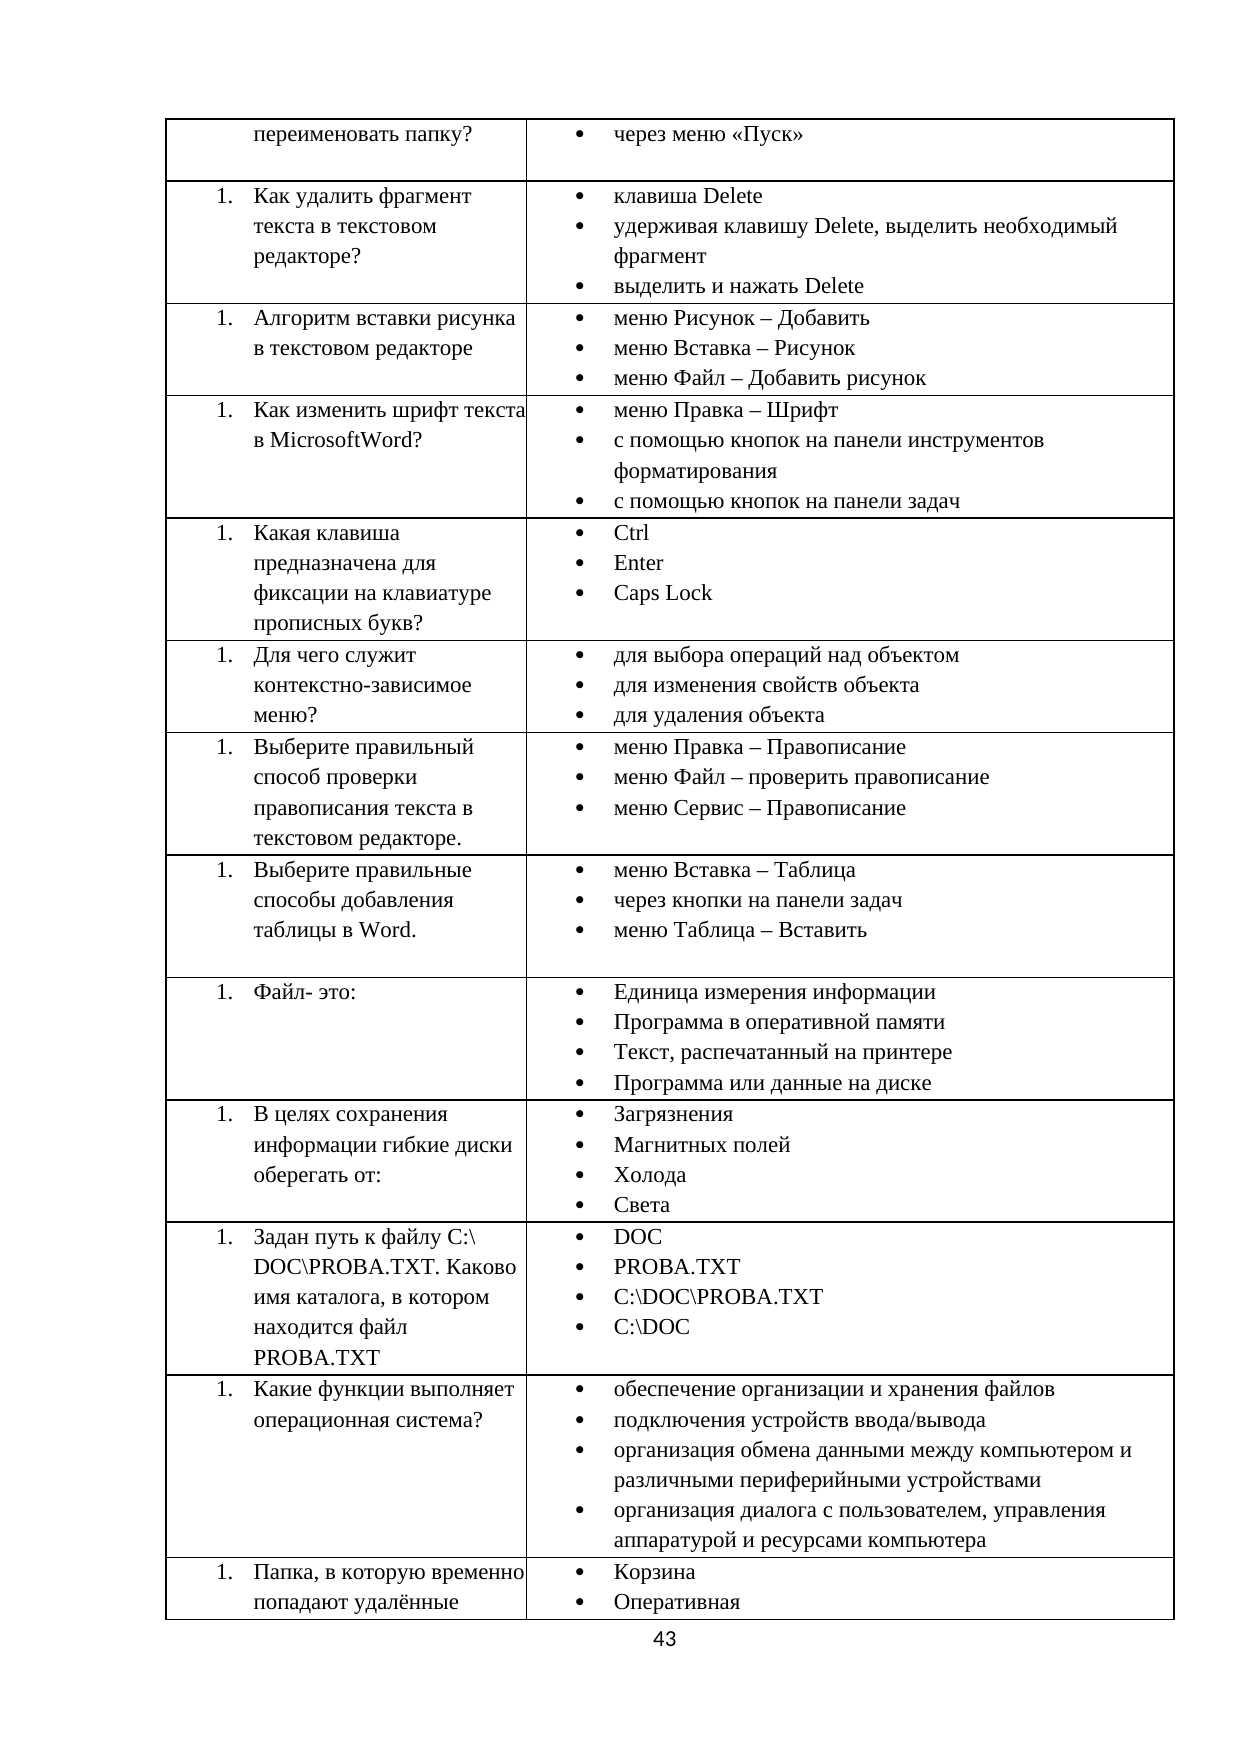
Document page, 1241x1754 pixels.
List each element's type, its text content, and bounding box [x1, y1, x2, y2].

table_cell Загрязнения Магнитных полей Холода Света [527, 1101, 1173, 1221]
table_cell Задан путь к файлу C:\DOC\PROBA.TXT. Каково имя каталога, в котором находится файл PROBA.TXT [167, 1223, 526, 1374]
table_cell меню Правка – Правописание меню Файл – проверить правописание меню Сервис – Правописание [527, 733, 1173, 854]
table_cell меню Вставка – Таблица через кнопки на панели задач меню Таблица – Вставить [527, 856, 1173, 976]
table_cell DOC PROBA.TXT C:\DOC\PROBA.TXT C:\DOC [527, 1223, 1173, 1374]
table_cell Алгоритм вставки рисунка в текстовом редакторе [167, 304, 526, 395]
table_cell Для чего служит контекстно-зависимое меню? [167, 641, 526, 732]
table_cell Как изменить шрифт текста в MicrosoftWord? [167, 396, 526, 517]
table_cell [167, 1558, 526, 1619]
table_cell В целях сохранения информации гибкие диски оберегать от: [167, 1101, 526, 1221]
table_cell Ctrl Enter Caps Lock [527, 519, 1173, 639]
table_cell Как удалить фрагмент текста в текстовом редакторе? [167, 182, 526, 302]
table_cell клавиша Delete удерживая клавишу Delete, выделить необходимый фрагмент выделить и нажать Delete [527, 182, 1173, 302]
table_cell меню Рисунок – Добавить меню Вставка – Рисунок меню Файл – Добавить рисунок [527, 304, 1173, 395]
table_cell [527, 1558, 1173, 1619]
table_cell Какая клавиша предназначена для фиксации на клавиатуре прописных букв? [167, 519, 526, 639]
table_cell для выбора операций над объектом для изменения свойств объекта для удаления объекта [527, 641, 1173, 732]
table_cell Какие функции выполняет операционная система? [167, 1376, 526, 1557]
table_cell Выберите правильный способ проверки правописания текста в текстовом редакторе. [167, 733, 526, 854]
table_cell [167, 120, 526, 180]
table_cell меню Правка – Шрифт с помощью кнопок на панели инструментов форматирования с помощью кнопок на панели задач [527, 396, 1173, 517]
table_cell Единица измерения информации Программа в оперативной памяти Текст, распечатанный на принтере Программа или данные на диске [527, 978, 1173, 1099]
table_cell Выберите правильные способы добавления таблицы в Word. [167, 856, 526, 976]
table_cell Файл- это: [167, 978, 526, 1099]
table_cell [527, 120, 1173, 180]
table_cell обеспечение организации и хранения файлов подключения устройств ввода/вывода организация обмена данными между компьютером и различными периферийными устройствами организация диалога с пользователем, управления аппаратурой и ресурсами компьютера [527, 1376, 1173, 1557]
